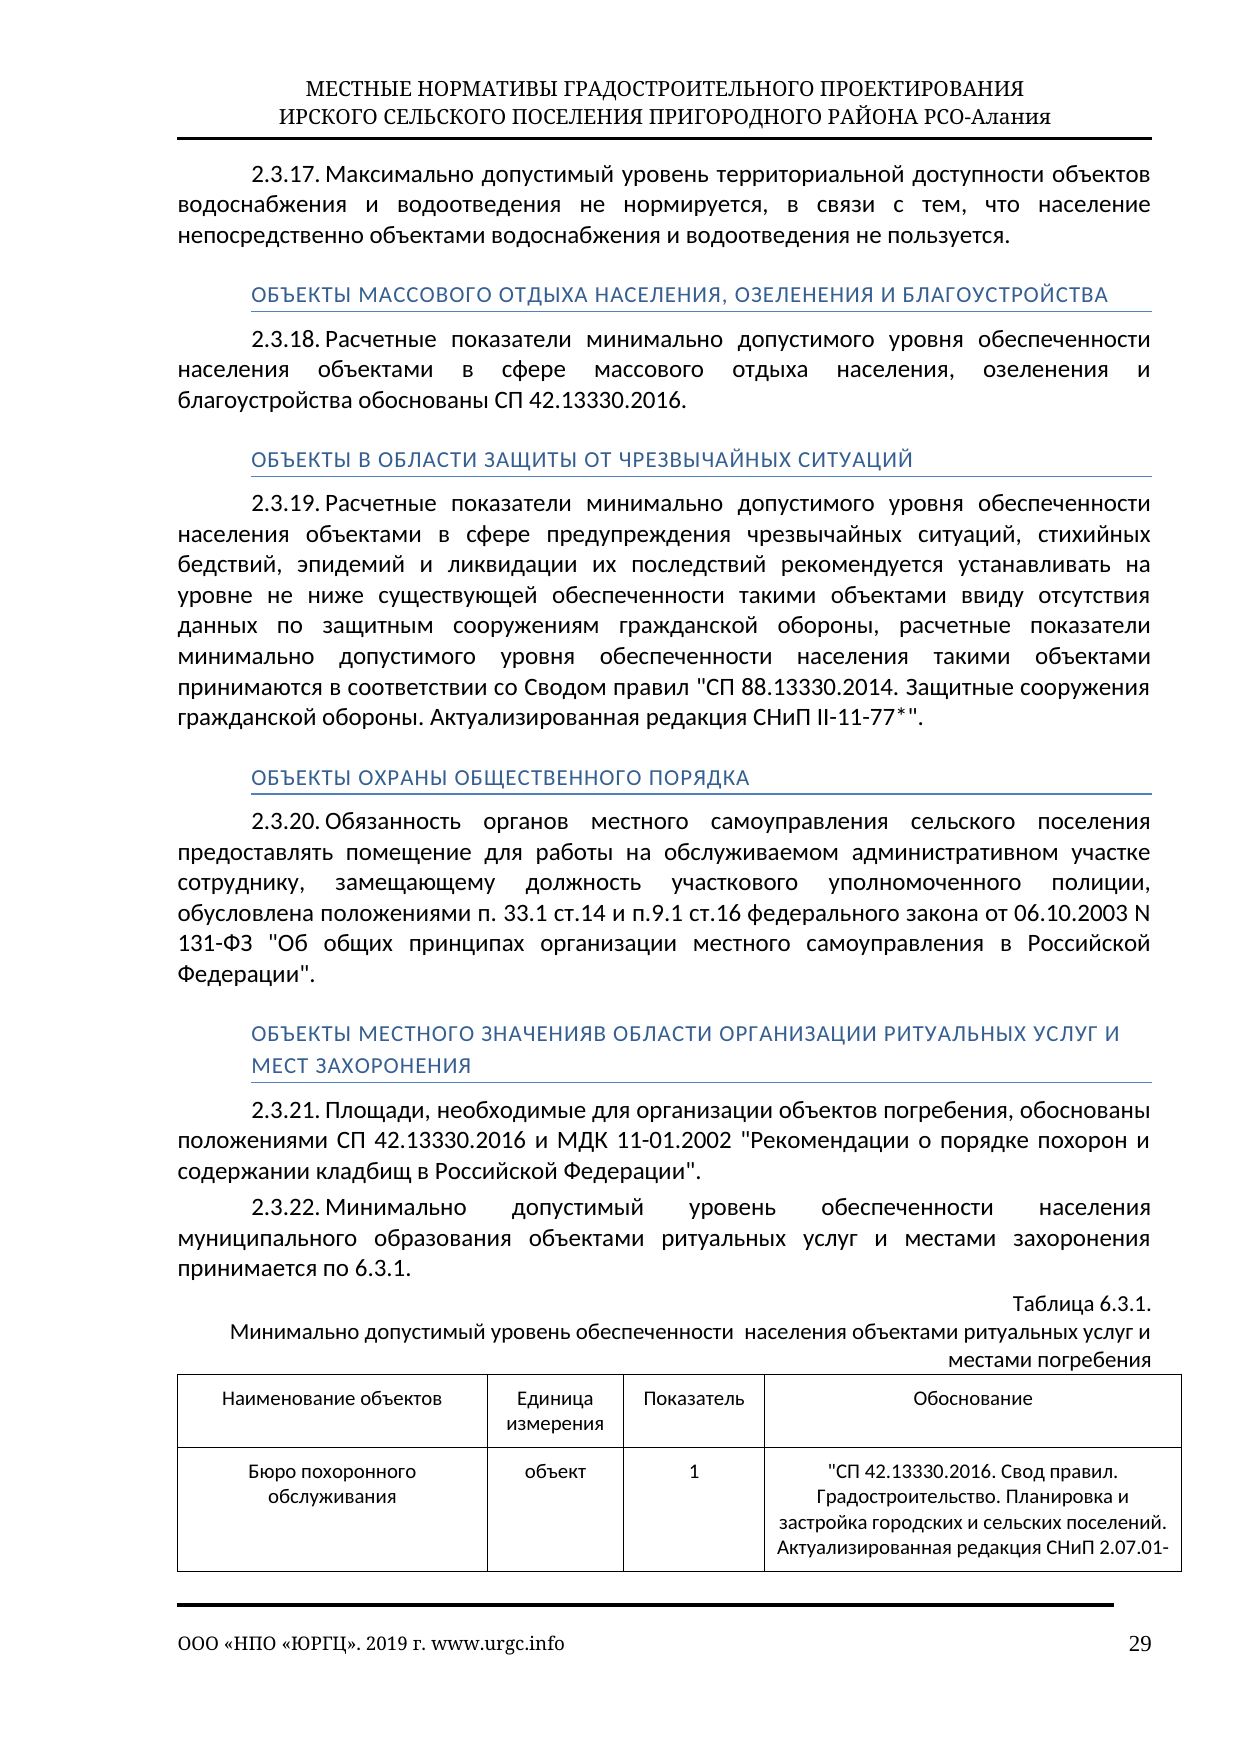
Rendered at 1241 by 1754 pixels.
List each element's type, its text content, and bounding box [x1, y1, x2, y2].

subtitle Объекты в области защиты от чрезвычайных ситуаций [251, 446, 1152, 476]
text Минимально допустимый уровень обеспеченности населения объектами ритуальных услуг и местами погребения [177, 1317, 1152, 1373]
table_header Показатель [624, 1375, 764, 1447]
list Минимально допустимый уровень обеспеченности населения муниципального образования объектами ритуальных услуг и местами захоронения принимается по 6.3.1. [177, 1192, 1152, 1283]
list Расчетные показатели минимально допустимого уровня обеспеченности населения объектами в сфере предупреждения чрезвычайных ситуаций, стихийных бедствий, эпидемий и ликвидации их последствий рекомендуется устанавливать на уровне не ниже существующей обеспеченности такими объектами ввиду отсутствия данных по защитным сооружениям гражданской обороны, расчетные показатели минимально допустимого уровня обеспеченности населения такими объектами принимаются в соответствии со Сводом правил "СП 88.13330.2014. Защитные сооружения гражданской обороны. Актуализированная редакция СНиП II-11-77*". [177, 488, 1152, 732]
table_header Наименование объектов [178, 1375, 487, 1447]
list Площади, необходимые для организации объектов погребения, обоснованы положениями СП 42.13330.2016 и МДК 11-01.2002 "Рекомендации о порядке похорон и содержании кладбищ в Российской Федерации". [177, 1094, 1152, 1185]
text Таблица 6.3.1. [177, 1289, 1152, 1317]
subtitle Объекты охраны общественного порядка [251, 763, 1152, 793]
list Расчетные показатели минимально допустимого уровня обеспеченности населения объектами в сфере массового отдыха населения, озеленения и благоустройства обоснованы СП 42.13330.2016. [177, 323, 1152, 414]
table_cell 1 [624, 1448, 764, 1571]
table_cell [765, 1448, 1181, 1571]
table_cell объект [488, 1448, 623, 1571]
table_header Единица измерения [488, 1375, 623, 1447]
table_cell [178, 1448, 487, 1571]
table_header Обоснование [765, 1375, 1181, 1447]
subtitle Объекты массового отдыха населения, озеленения и благоустройства [251, 281, 1152, 311]
list Обязанность органов местного самоуправления сельского поселения предоставлять помещение для работы на обслуживаемом административном участке сотруднику, замещающему должность участкового уполномоченного полиции, обусловлена положениями п. 33.1 ст.14 и п.9.1 ст.16 федерального закона от 06.10.2003 N 131-ФЗ "Об общих принципах организации местного самоуправления в Российской Федерации". [177, 805, 1152, 988]
list Максимально допустимый уровень территориальной доступности объектов водоснабжения и водоотведения не нормируется, в связи с тем, что население непосредственно объектами водоснабжения и водоотведения не пользуется. [177, 158, 1152, 249]
subtitle Объекты местного значенияв области организации ритуальных услуг и мест захоронения [251, 1019, 1152, 1082]
